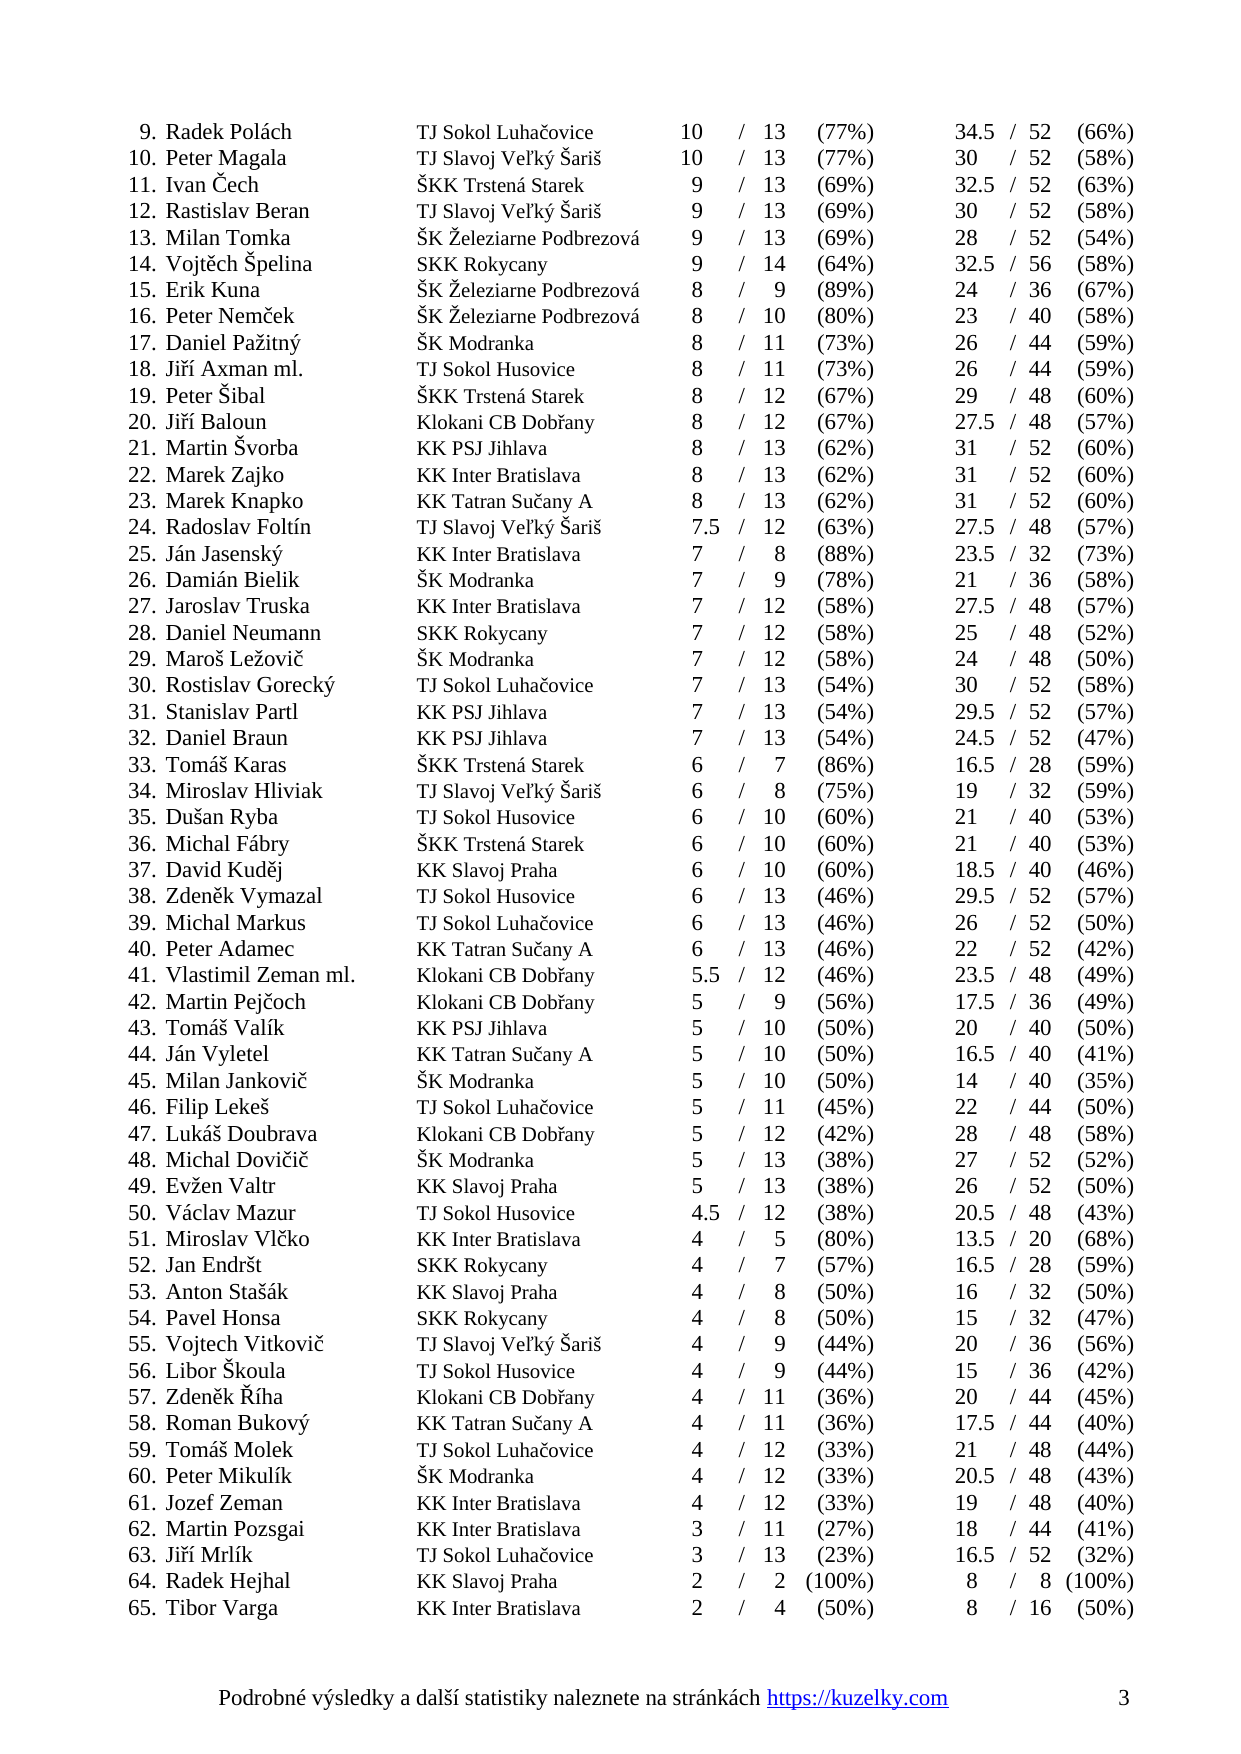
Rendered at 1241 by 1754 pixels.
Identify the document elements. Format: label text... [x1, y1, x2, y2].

text 11. Ivan Čech ŠKK Trstená Starek 9 / 13 (69%) 32.5 / 52 (63%) [106, 171, 1134, 197]
text 9. Radek Polách TJ Sokol Luhačovice 10 / 13 (77%) 34.5 / 52 (66%) [106, 118, 1134, 144]
text 43. Tomáš Valík KK PSJ Jihlava 5 / 10 (50%) 20 / 40 (50%) [106, 1014, 1134, 1041]
text 26. Damián Bielik ŠK Modranka 7 / 9 (78%) 21 / 36 (58%) [106, 566, 1134, 592]
text 29. Maroš Ležovič ŠK Modranka 7 / 12 (58%) 24 / 48 (50%) [106, 645, 1134, 672]
text 13. Milan Tomka ŠK Železiarne Podbrezová 9 / 13 (69%) 28 / 52 (54%) [106, 223, 1134, 250]
text 65. Tibor Varga KK Inter Bratislava 2 / 4 (50%) 8 / 16 (50%) [106, 1594, 1134, 1620]
text 36. Michal Fábry ŠKK Trstená Starek 6 / 10 (60%) 21 / 40 (53%) [106, 830, 1134, 856]
text 61. Jozef Zeman KK Inter Bratislava 4 / 12 (33%) 19 / 48 (40%) [106, 1488, 1134, 1515]
text 15. Erik Kuna ŠK Železiarne Podbrezová 8 / 9 (89%) 24 / 36 (67%) [106, 276, 1134, 303]
text 20. Jiří Baloun Klokani CB Dobřany 8 / 12 (67%) 27.5 / 48 (57%) [106, 408, 1134, 434]
text 58. Roman Bukový KK Tatran Sučany A 4 / 11 (36%) 17.5 / 44 (40%) [106, 1409, 1134, 1436]
text 62. Martin Pozsgai KK Inter Bratislava 3 / 11 (27%) 18 / 44 (41%) [106, 1515, 1134, 1541]
text 25. Ján Jasenský KK Inter Bratislava 7 / 8 (88%) 23.5 / 32 (73%) [106, 540, 1134, 566]
text 53. Anton Stašák KK Slavoj Praha 4 / 8 (50%) 16 / 32 (50%) [106, 1278, 1134, 1304]
text 46. Filip Lekeš TJ Sokol Luhačovice 5 / 11 (45%) 22 / 44 (50%) [106, 1093, 1134, 1119]
text 28. Daniel Neumann SKK Rokycany 7 / 12 (58%) 25 / 48 (52%) [106, 619, 1134, 645]
text 22. Marek Zajko KK Inter Bratislava 8 / 13 (62%) 31 / 52 (60%) [106, 461, 1134, 487]
text 56. Libor Škoula TJ Sokol Husovice 4 / 9 (44%) 15 / 36 (42%) [106, 1357, 1134, 1383]
text 23. Marek Knapko KK Tatran Sučany A 8 / 13 (62%) 31 / 52 (60%) [106, 487, 1134, 513]
text 59. Tomáš Molek TJ Sokol Luhačovice 4 / 12 (33%) 21 / 48 (44%) [106, 1436, 1134, 1462]
text 54. Pavel Honsa SKK Rokycany 4 / 8 (50%) 15 / 32 (47%) [106, 1304, 1134, 1330]
text 49. Evžen Valtr KK Slavoj Praha 5 / 13 (38%) 26 / 52 (50%) [106, 1172, 1134, 1199]
text 50. Václav Mazur TJ Sokol Husovice 4.5 / 12 (38%) 20.5 / 48 (43%) [106, 1199, 1134, 1225]
text 57. Zdeněk Říha Klokani CB Dobřany 4 / 11 (36%) 20 / 44 (45%) [106, 1383, 1134, 1409]
text 16. Peter Nemček ŠK Železiarne Podbrezová 8 / 10 (80%) 23 / 40 (58%) [106, 303, 1134, 329]
text 24. Radoslav Foltín TJ Slavoj Veľký Šariš 7.5 / 12 (63%) 27.5 / 48 (57%) [106, 513, 1134, 540]
text 30. Rostislav Gorecký TJ Sokol Luhačovice 7 / 13 (54%) 30 / 52 (58%) [106, 672, 1134, 698]
text 41. Vlastimil Zeman ml. Klokani CB Dobřany 5.5 / 12 (46%) 23.5 / 48 (49%) [106, 961, 1134, 988]
text 44. Ján Vyletel KK Tatran Sučany A 5 / 10 (50%) 16.5 / 40 (41%) [106, 1041, 1134, 1067]
text 40. Peter Adamec KK Tatran Sučany A 6 / 13 (46%) 22 / 52 (42%) [106, 935, 1134, 961]
text 45. Milan Jankovič ŠK Modranka 5 / 10 (50%) 14 / 40 (35%) [106, 1067, 1134, 1093]
text 64. Radek Hejhal KK Slavoj Praha 2 / 2 (100%) 8 / 8 (100%) [106, 1568, 1134, 1594]
text 34. Miroslav Hliviak TJ Slavoj Veľký Šariš 6 / 8 (75%) 19 / 32 (59%) [106, 777, 1134, 803]
text 37. David Kuděj KK Slavoj Praha 6 / 10 (60%) 18.5 / 40 (46%) [106, 856, 1134, 882]
text 52. Jan Endršt SKK Rokycany 4 / 7 (57%) 16.5 / 28 (59%) [106, 1251, 1134, 1278]
text 47. Lukáš Doubrava Klokani CB Dobřany 5 / 12 (42%) 28 / 48 (58%) [106, 1119, 1134, 1146]
text 27. Jaroslav Truska KK Inter Bratislava 7 / 12 (58%) 27.5 / 48 (57%) [106, 592, 1134, 619]
text 38. Zdeněk Vymazal TJ Sokol Husovice 6 / 13 (46%) 29.5 / 52 (57%) [106, 882, 1134, 909]
text 42. Martin Pejčoch Klokani CB Dobřany 5 / 9 (56%) 17.5 / 36 (49%) [106, 988, 1134, 1014]
text 31. Stanislav Partl KK PSJ Jihlava 7 / 13 (54%) 29.5 / 52 (57%) [106, 698, 1134, 724]
text 60. Peter Mikulík ŠK Modranka 4 / 12 (33%) 20.5 / 48 (43%) [106, 1462, 1134, 1488]
text 18. Jiří Axman ml. TJ Sokol Husovice 8 / 11 (73%) 26 / 44 (59%) [106, 355, 1134, 382]
text 14. Vojtěch Špelina SKK Rokycany 9 / 14 (64%) 32.5 / 56 (58%) [106, 250, 1134, 276]
text 19. Peter Šibal ŠKK Trstená Starek 8 / 12 (67%) 29 / 48 (60%) [106, 382, 1134, 408]
text 39. Michal Markus TJ Sokol Luhačovice 6 / 13 (46%) 26 / 52 (50%) [106, 909, 1134, 935]
text 12. Rastislav Beran TJ Slavoj Veľký Šariš 9 / 13 (69%) 30 / 52 (58%) [106, 197, 1134, 223]
text 35. Dušan Ryba TJ Sokol Husovice 6 / 10 (60%) 21 / 40 (53%) [106, 803, 1134, 830]
text 48. Michal Dovičič ŠK Modranka 5 / 13 (38%) 27 / 52 (52%) [106, 1146, 1134, 1172]
text 33. Tomáš Karas ŠKK Trstená Starek 6 / 7 (86%) 16.5 / 28 (59%) [106, 751, 1134, 777]
text 32. Daniel Braun KK PSJ Jihlava 7 / 13 (54%) 24.5 / 52 (47%) [106, 724, 1134, 751]
text 63. Jiří Mrlík TJ Sokol Luhačovice 3 / 13 (23%) 16.5 / 52 (32%) [106, 1541, 1134, 1568]
text 51. Miroslav Vlčko KK Inter Bratislava 4 / 5 (80%) 13.5 / 20 (68%) [106, 1225, 1134, 1251]
text 10. Peter Magala TJ Slavoj Veľký Šariš 10 / 13 (77%) 30 / 52 (58%) [106, 144, 1134, 171]
text 17. Daniel Pažitný ŠK Modranka 8 / 11 (73%) 26 / 44 (59%) [106, 329, 1134, 355]
text 21. Martin Švorba KK PSJ Jihlava 8 / 13 (62%) 31 / 52 (60%) [106, 434, 1134, 461]
text 55. Vojtech Vitkovič TJ Slavoj Veľký Šariš 4 / 9 (44%) 20 / 36 (56%) [106, 1330, 1134, 1357]
